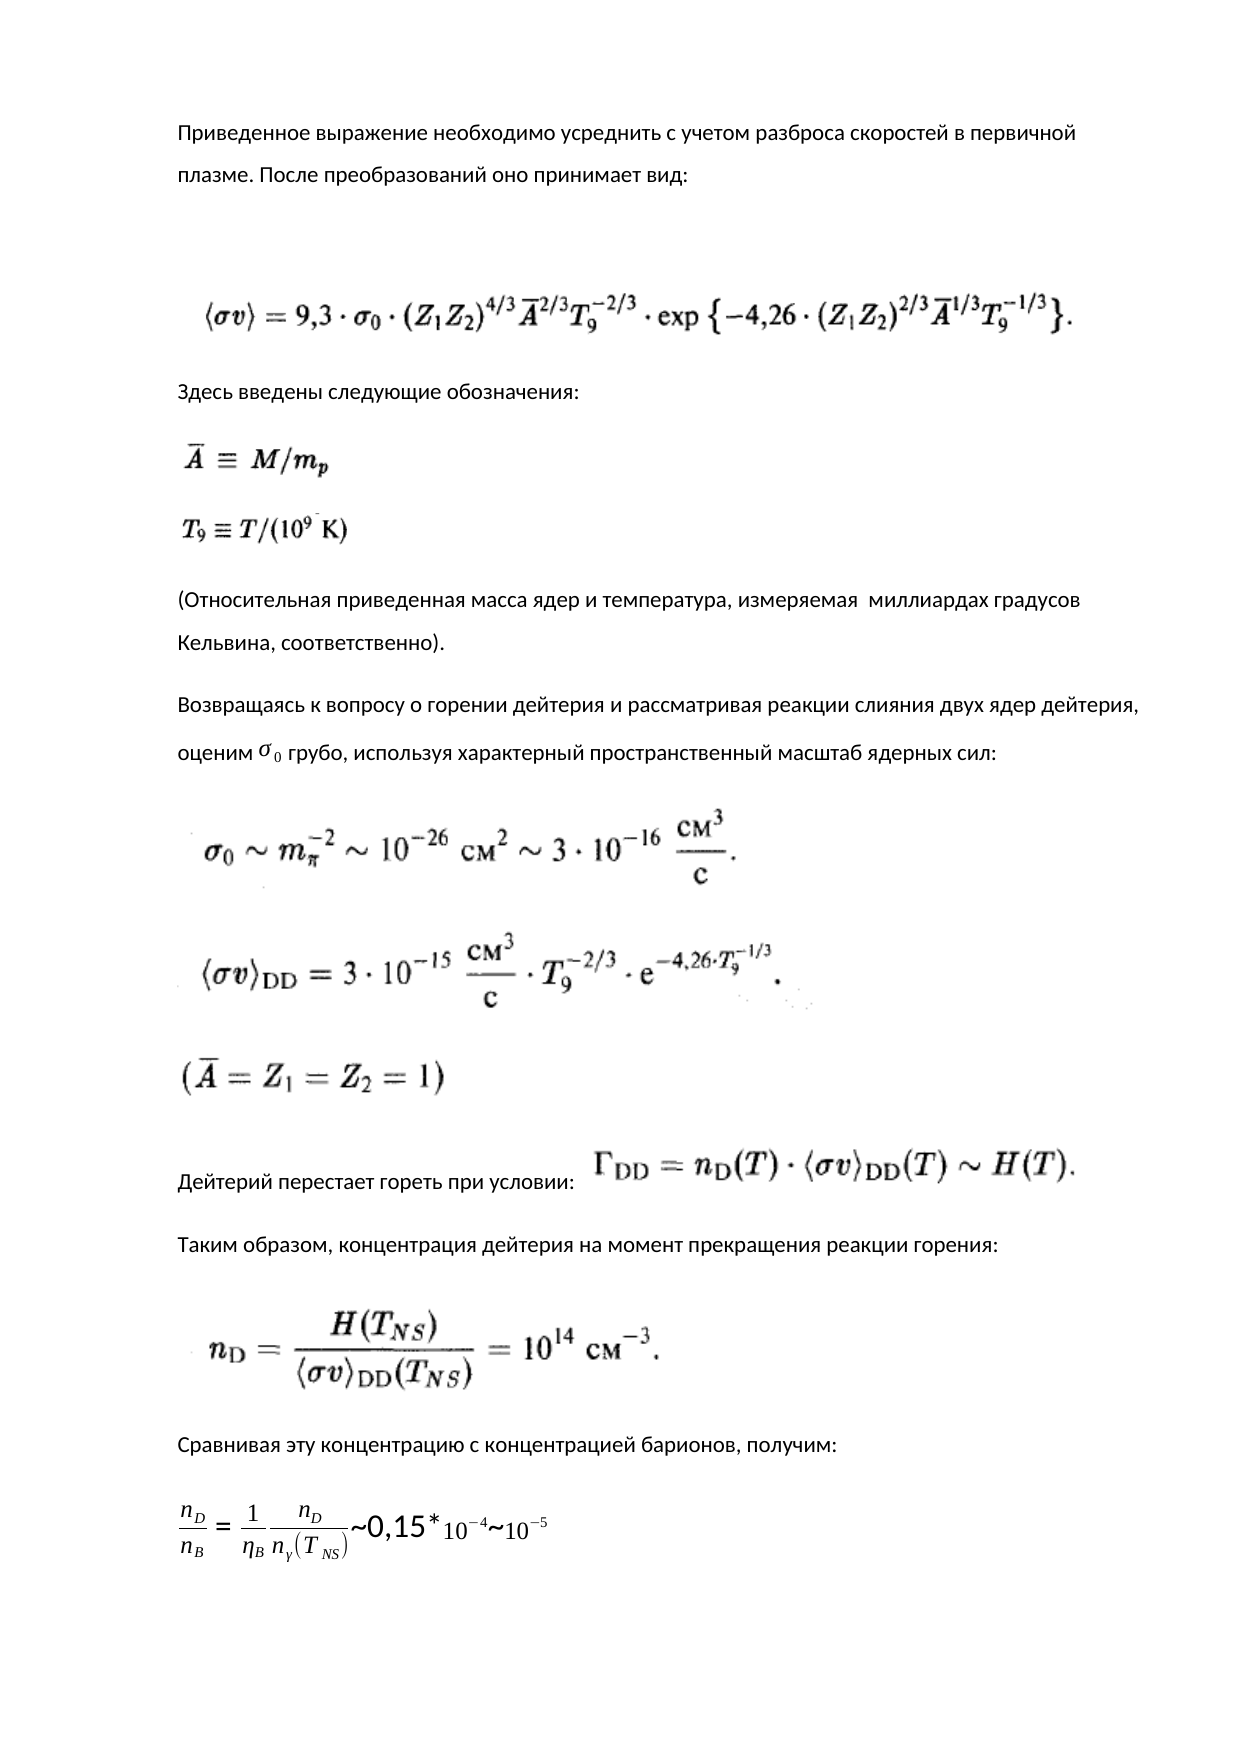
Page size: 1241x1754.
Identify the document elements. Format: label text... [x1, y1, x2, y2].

picture [177, 513, 353, 551]
picture [580, 1133, 1093, 1190]
text = ~0,15*~ [177, 1493, 1152, 1564]
text Здесь введены следующие обозначения: [177, 377, 1152, 405]
picture [177, 1292, 695, 1396]
picture [177, 285, 1087, 343]
picture [177, 440, 334, 479]
picture [177, 924, 814, 1019]
text (Относительная приведенная масса ядер и температура, измеряемая миллиардах градусов Кельвина, соответственно). [177, 586, 1152, 656]
text Возвращаясь к вопросу о горении дейтерия и рассматривая реакции слияния двух ядер дейтерия, оценим грубо, используя характерный пространственный масштаб ядерных сил: [177, 690, 1152, 768]
text Сравнивая эту концентрацию с концентрацией барионов, получим: [177, 1431, 1152, 1458]
picture [177, 1052, 449, 1099]
text Приведенное выражение необходимо усреднить с учетом разброса скоростей в первичной плазме. После преобразований оно принимает вид: [177, 118, 1152, 188]
picture [177, 806, 749, 890]
text Таким образом, концентрация дейтерия на момент прекращения реакции горения: [177, 1230, 1152, 1258]
